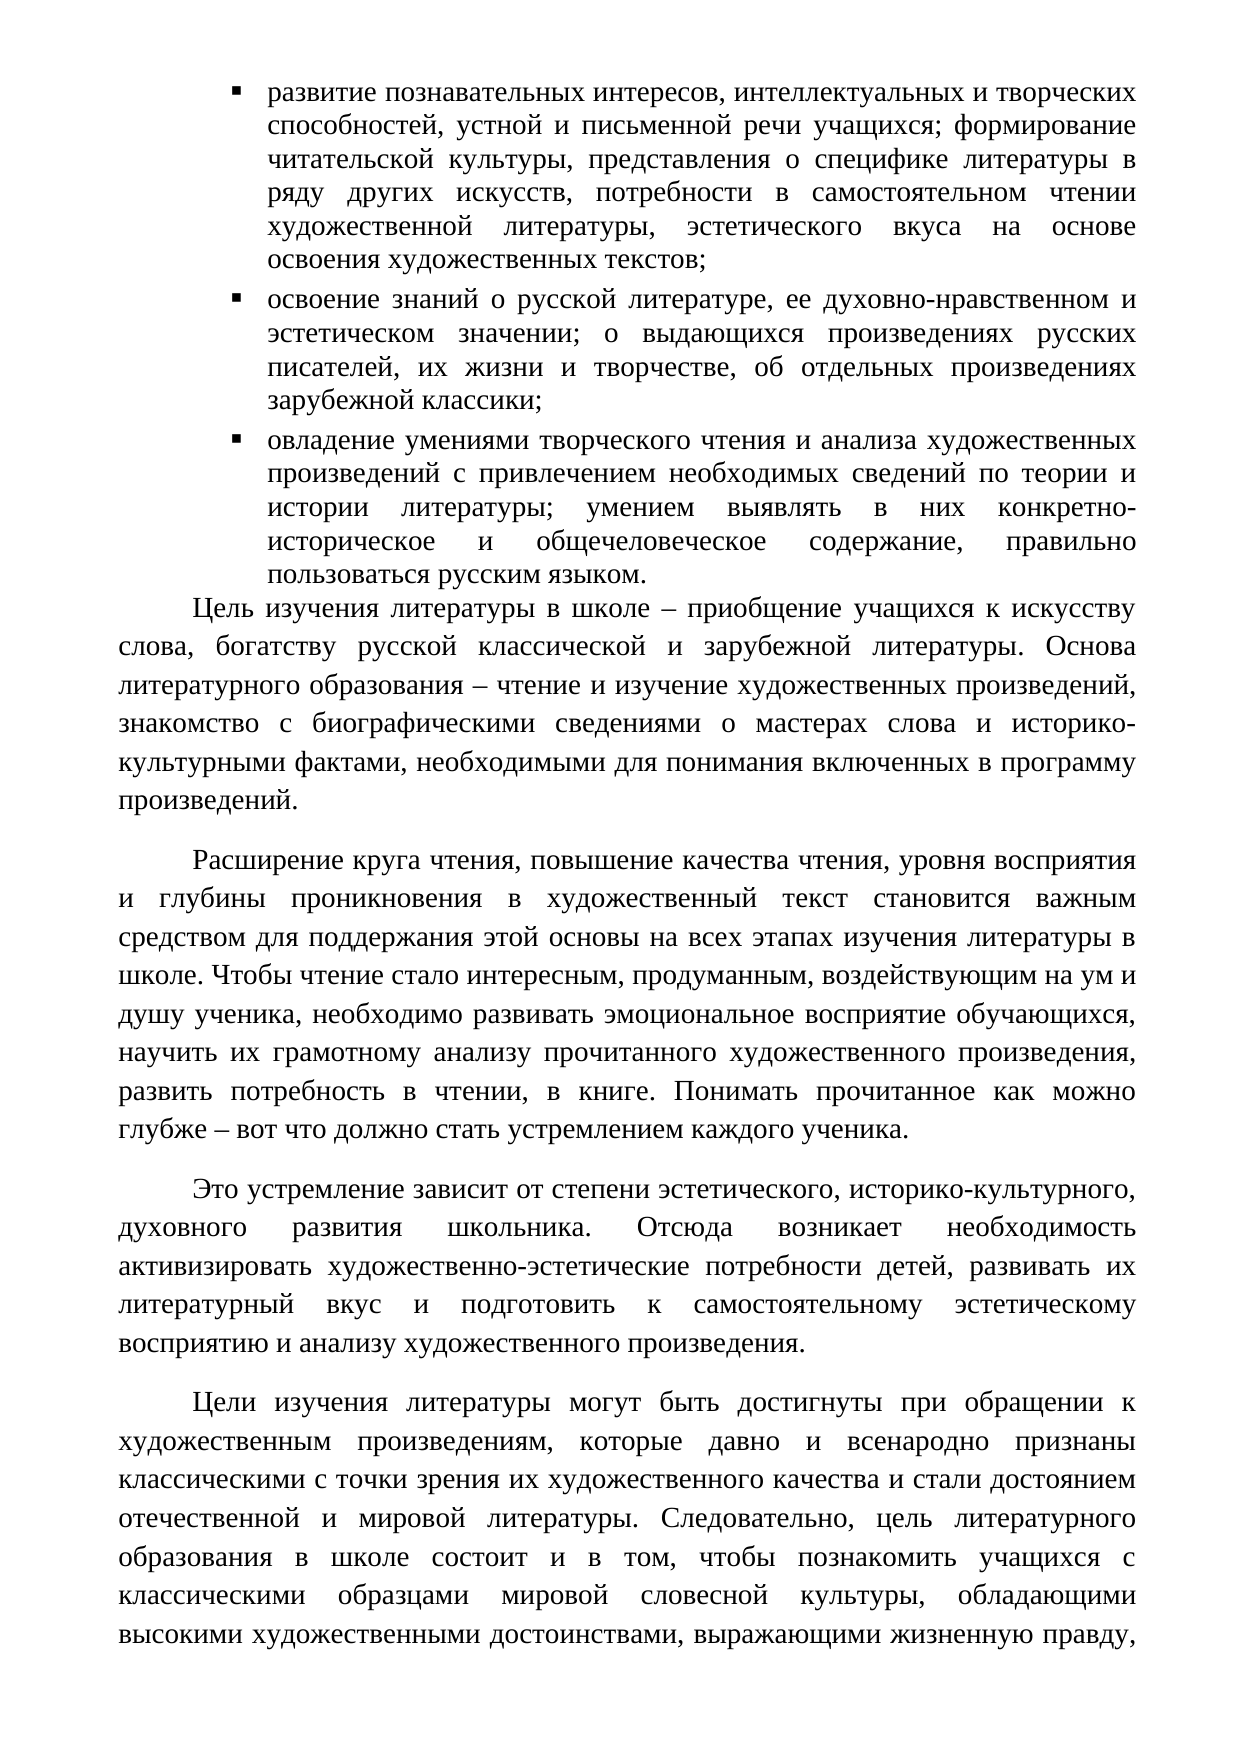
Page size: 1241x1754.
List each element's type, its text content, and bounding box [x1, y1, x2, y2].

text Это устремление зависит от степени эстетического, историко-культурного, духовного развития школьника. Отсюда возникает необходимость активизировать художественно-эстетические потребности детей, развивать их литературный вкус и подготовить к самостоятельному эстетическому восприятию и анализу художественного произведения. [118, 1171, 1137, 1359]
list овладение умениями творческого чтения и анализа художественных произведений с привлечением необходимых сведений по теории и истории литературы; умением выявлять в них конкретно-историческое и общечеловеческое содержание, правильно пользоваться русским языком. [229, 422, 1137, 590]
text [118, 1384, 1137, 1649]
list развитие познавательных интересов, интеллектуальных и творческих способностей, устной и письменной речи учащихся; формирование читательской культуры, представления о специфике литературы в ряду других искусств, потребности в самостоятельном чтении художественной литературы, эстетического вкуса на основе освоения художественных текстов; [229, 74, 1137, 275]
text Цель изучения литературы в школе – приобщение учащихся к искусству слова, богатству русской классической и зарубежной литературы. Основа литературного образования – чтение и изучение художественных произведений, знакомство с биографическими сведениями о мастерах слова и историко-культурными фактами, необходимыми для понимания включенных в программу произведений. [118, 590, 1137, 816]
list освоение знаний о русской литературе, ее духовно-нравственном и эстетическом значении; о выдающихся произведениях русских писателей, их жизни и творчестве, об отдельных произведениях зарубежной классики; [229, 281, 1137, 416]
text Расширение круга чтения, повышение качества чтения, уровня восприятия и глубины проникновения в художественный текст становится важным средством для поддержания этой основы на всех этапах изучения литературы в школе. Чтобы чтение стало интересным, продуманным, воздействующим на ум и душу ученика, необходимо развивать эмоциональное восприятие обучающихся, научить их грамотному анализу прочитанного художественного произведения, развить потребность в чтении, в книге. Понимать прочитанное как можно глубже – вот что должно стать устремлением каждого ученика. [118, 842, 1137, 1145]
